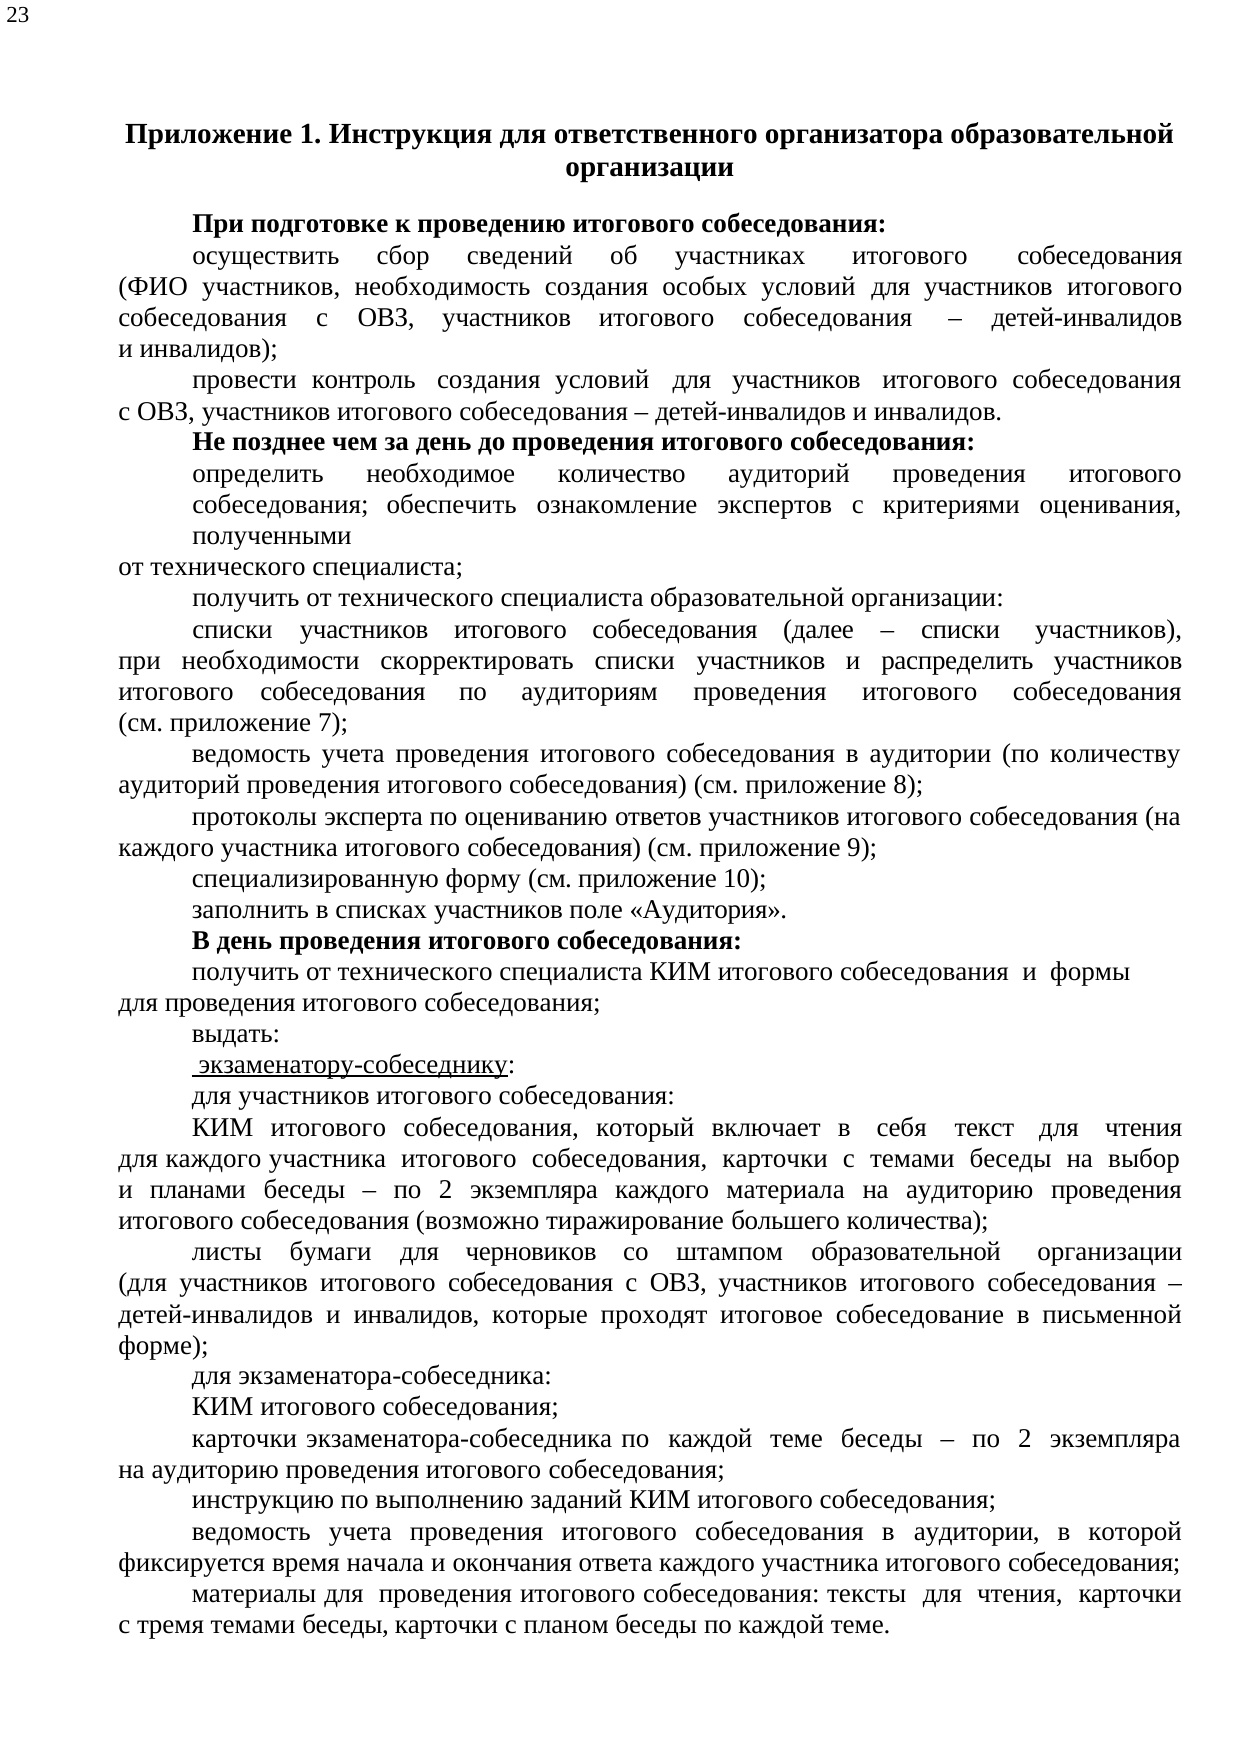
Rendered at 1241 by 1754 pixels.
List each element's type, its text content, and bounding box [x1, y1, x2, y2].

subtitle Приложение 1. Инструкция для ответственного организатора образовательной организации [125, 116, 1183, 183]
text провести контроль создания условий для участников итогового собеседования с ОВЗ, участников итогового собеседования – детей-инвалидов и инвалидов. [118, 363, 1182, 426]
text определить необходимое количество аудиторий проведения итогового собеседования; обеспечить ознакомление экспертов с критериями оценивания, полученными [192, 457, 1182, 550]
text специализированную форму (см. приложение 10); заполнить в списках участников поле «Аудитория». В день проведения итогового собеседования: [192, 862, 802, 955]
subtitle Не позднее чем за день до проведения итогового собеседования: [192, 426, 1207, 457]
text получить от технического специалиста КИМ итогового собеседования и формы для проведения итогового собеседования; [118, 955, 1162, 1018]
subtitle При подготовке к проведению итогового собеседования: [192, 208, 1207, 239]
text КИМ итогового собеседования, который включает в себя текст для чтения для каждого участника итогового собеседования, карточки с темами беседы на выбор и планами беседы – по 2 экземпляра каждого материала на аудиторию проведения итогового собеседования (возможно тиражирование большего количества); [118, 1111, 1182, 1235]
text от технического специалиста; [118, 550, 1207, 581]
text для участников итогового собеседования: [192, 1080, 1207, 1111]
text ведомость учета проведения итогового собеседования в аудитории (по количеству аудиторий проведения итогового собеседования) (см. приложение 8); [118, 737, 1182, 799]
text карточки экзаменатора-собеседника по каждой теме беседы – по 2 экземпляра на аудиторию проведения итогового собеседования; [118, 1422, 1182, 1484]
text получить от технического специалиста образовательной организации: [192, 582, 1207, 613]
text ведомость учета проведения итогового собеседования в аудитории, в которой фиксируется время начала и окончания ответа каждого участника итогового собеседования; [118, 1515, 1182, 1577]
text выдать: [192, 1018, 1207, 1049]
text инструкцию по выполнению заданий КИМ итогового собеседования; [192, 1484, 1207, 1515]
text материалы для проведения итогового собеседования: тексты для чтения, карточки с тремя темами беседы, карточки с планом беседы по каждой теме. [118, 1577, 1182, 1640]
text осуществить сбор сведений об участниках итогового собеседования (ФИО участников, необходимость создания особых условий для участников итогового собеседования с ОВЗ, участников итогового собеседования – детей-инвалидов и инвалидов); [118, 239, 1182, 363]
text списки участников итогового собеседования (далее – списки участников), при необходимости скорректировать списки участников и распределить участников итогового собеседования по аудиториям проведения итогового собеседования (см. приложение 7); [118, 613, 1182, 737]
text листы бумаги для черновиков со штампом образовательной организации (для участников итогового собеседования с ОВЗ, участников итогового собеседования – детей-инвалидов и инвалидов, которые проходят итоговое собеседование в письменной форме); [118, 1235, 1182, 1360]
text КИМ итогового собеседования; [192, 1391, 1207, 1422]
text экзаменатору-собеседнику: [192, 1049, 1207, 1080]
text для экзаменатора-собеседника: [192, 1360, 1207, 1391]
text протоколы эксперта по оцениванию ответов участников итогового собеседования (на каждого участника итогового собеседования) (см. приложение 9); [118, 800, 1181, 862]
